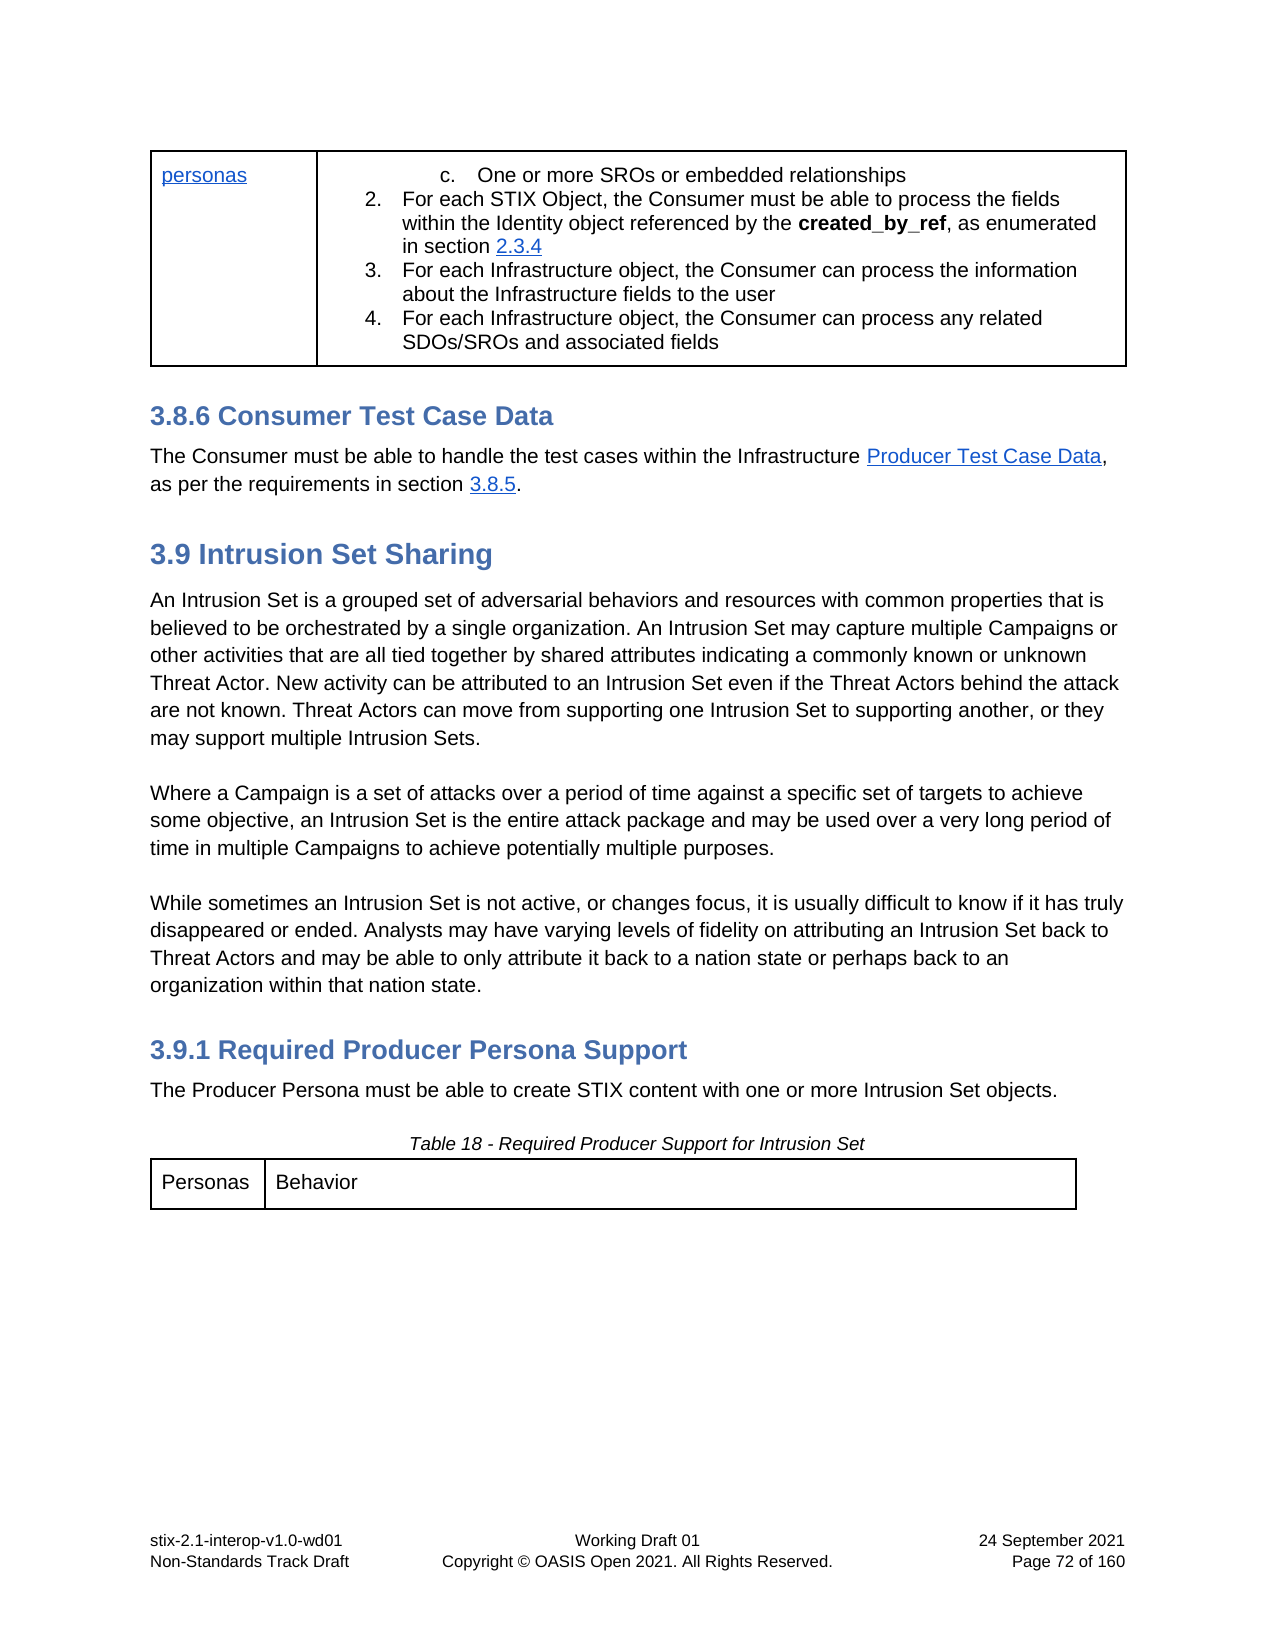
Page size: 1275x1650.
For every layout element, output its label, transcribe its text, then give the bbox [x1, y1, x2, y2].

subtitle 3.8.6 Consumer Test Case Data [150, 400, 1125, 431]
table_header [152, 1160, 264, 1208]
text Where a Campaign is a set of attacks over a period of time against a specific set of targets to achieve some objective, an Intrusion Set is the entire attack package and may be used over a very long period of time in multiple Campaigns to achieve potentially multiple purposes. [150, 780, 1125, 859]
text Table 18 - Required Producer Support for Intrusion Set [150, 1133, 1125, 1154]
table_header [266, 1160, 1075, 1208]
text An Intrusion Set is a grouped set of adversarial behaviors and resources with common properties that is believed to be orchestrated by a single organization. An Intrusion Set may capture multiple Campaigns or other activities that are all tied together by shared attributes indicating a commonly known or unknown Threat Actor. New activity can be attributed to an Intrusion Set even if the Threat Actors behind the attack are not known. Threat Actors can move from supporting one Intrusion Set to supporting another, or they may support multiple Intrusion Sets. [150, 588, 1125, 749]
subtitle 3.9.1 Required Producer Persona Support [150, 1034, 1125, 1065]
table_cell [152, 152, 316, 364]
text The Consumer must be able to handle the test cases within the Infrastructure Producer Test Case Data, as per the requirements in section 3.8.5. [150, 444, 1125, 496]
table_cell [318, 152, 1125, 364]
subtitle 3.9 Intrusion Set Sharing [150, 537, 1125, 570]
text The Producer Persona must be able to create STIX content with one or more Intrusion Set objects. [150, 1078, 1125, 1102]
text While sometimes an Intrusion Set is not active, or changes focus, it is usually difficult to know if it has truly disappeared or ended. Analysts may have varying levels of fidelity on attributing an Intrusion Set back to Threat Actors and may be able to only attribute it back to a nation state or perhaps back to an organization within that nation state. [150, 890, 1125, 997]
